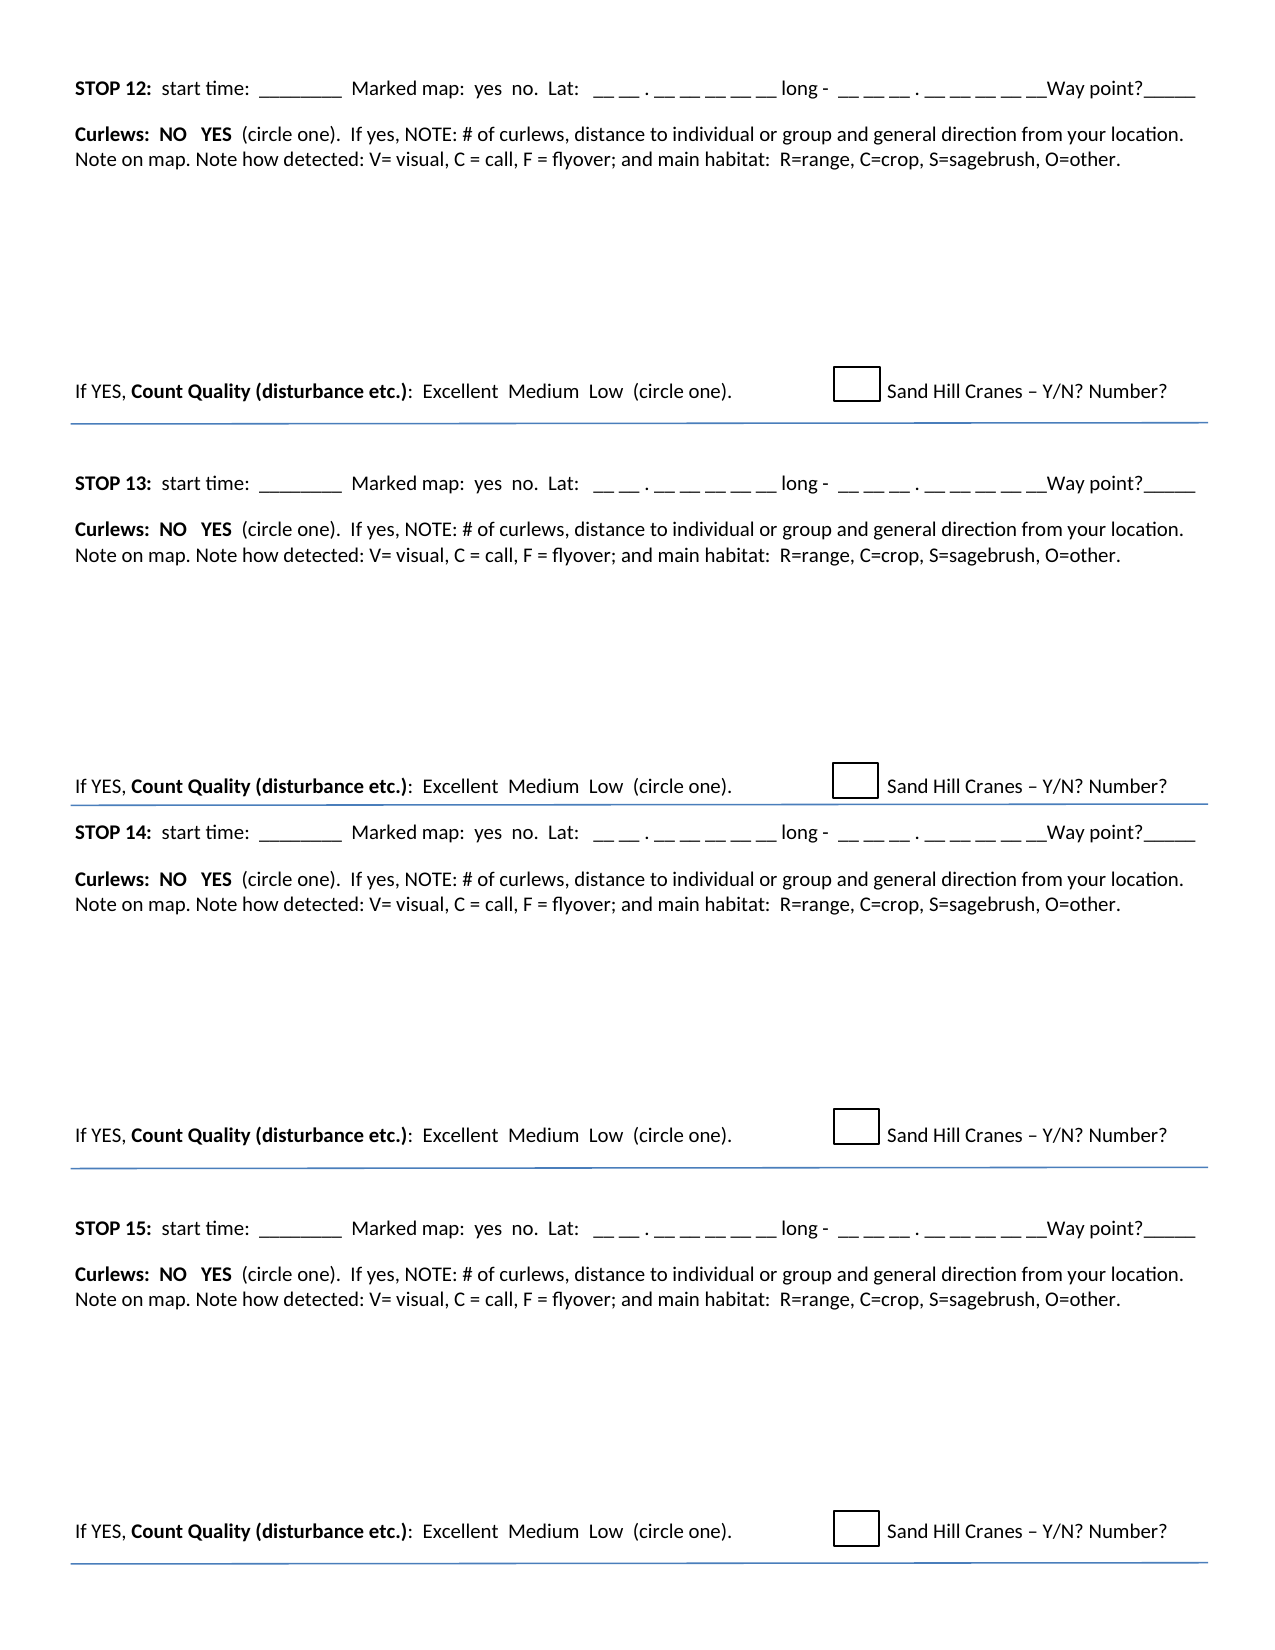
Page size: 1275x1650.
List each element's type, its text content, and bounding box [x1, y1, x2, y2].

text If YES, Count Quality (disturbance etc.): Excellent Medium Low (circle one). Sand Hill Cranes – Y/N? Number? [75, 773, 832, 799]
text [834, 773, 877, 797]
text STOP 12: start time: ________ Marked map: yes no. Lat: __ __ . __ __ __ __ __ long - __ __ __ . __ __ __ __ __Way point?_____ [75, 75, 1200, 100]
text STOP 14: start time: ________ Marked map: yes no. Lat: __ __ . __ __ __ __ __ long - __ __ __ . __ __ __ __ __Way point?_____ [75, 819, 1200, 845]
text If YES, Count Quality (disturbance etc.): Excellent Medium Low (circle one). Sand Hill Cranes – Y/N? Number? [75, 1122, 1200, 1148]
text If YES, Count Quality (disturbance etc.): Excellent Medium Low (circle one). Sand Hill Cranes – Y/N? Number? [879, 773, 1200, 799]
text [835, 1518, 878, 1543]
text If YES, Count Quality (disturbance etc.): Excellent Medium Low (circle one). Sand Hill Cranes – Y/N? Number? [880, 1518, 1200, 1543]
text If YES, Count Quality (disturbance etc.): Excellent Medium Low (circle one). Sand Hill Cranes – Y/N? Number? [75, 378, 1200, 403]
text STOP 13: start time: ________ Marked map: yes no. Lat: __ __ . __ __ __ __ __ long - __ __ __ . __ __ __ __ __Way point?_____ [75, 470, 1200, 496]
text If YES, Count Quality (disturbance etc.): Excellent Medium Low (circle one). Sand Hill Cranes – Y/N? Number? [75, 1518, 833, 1543]
text STOP 15: start time: ________ Marked map: yes no. Lat: __ __ . __ __ __ __ __ long - __ __ __ . __ __ __ __ __Way point?_____ [75, 1215, 1200, 1240]
